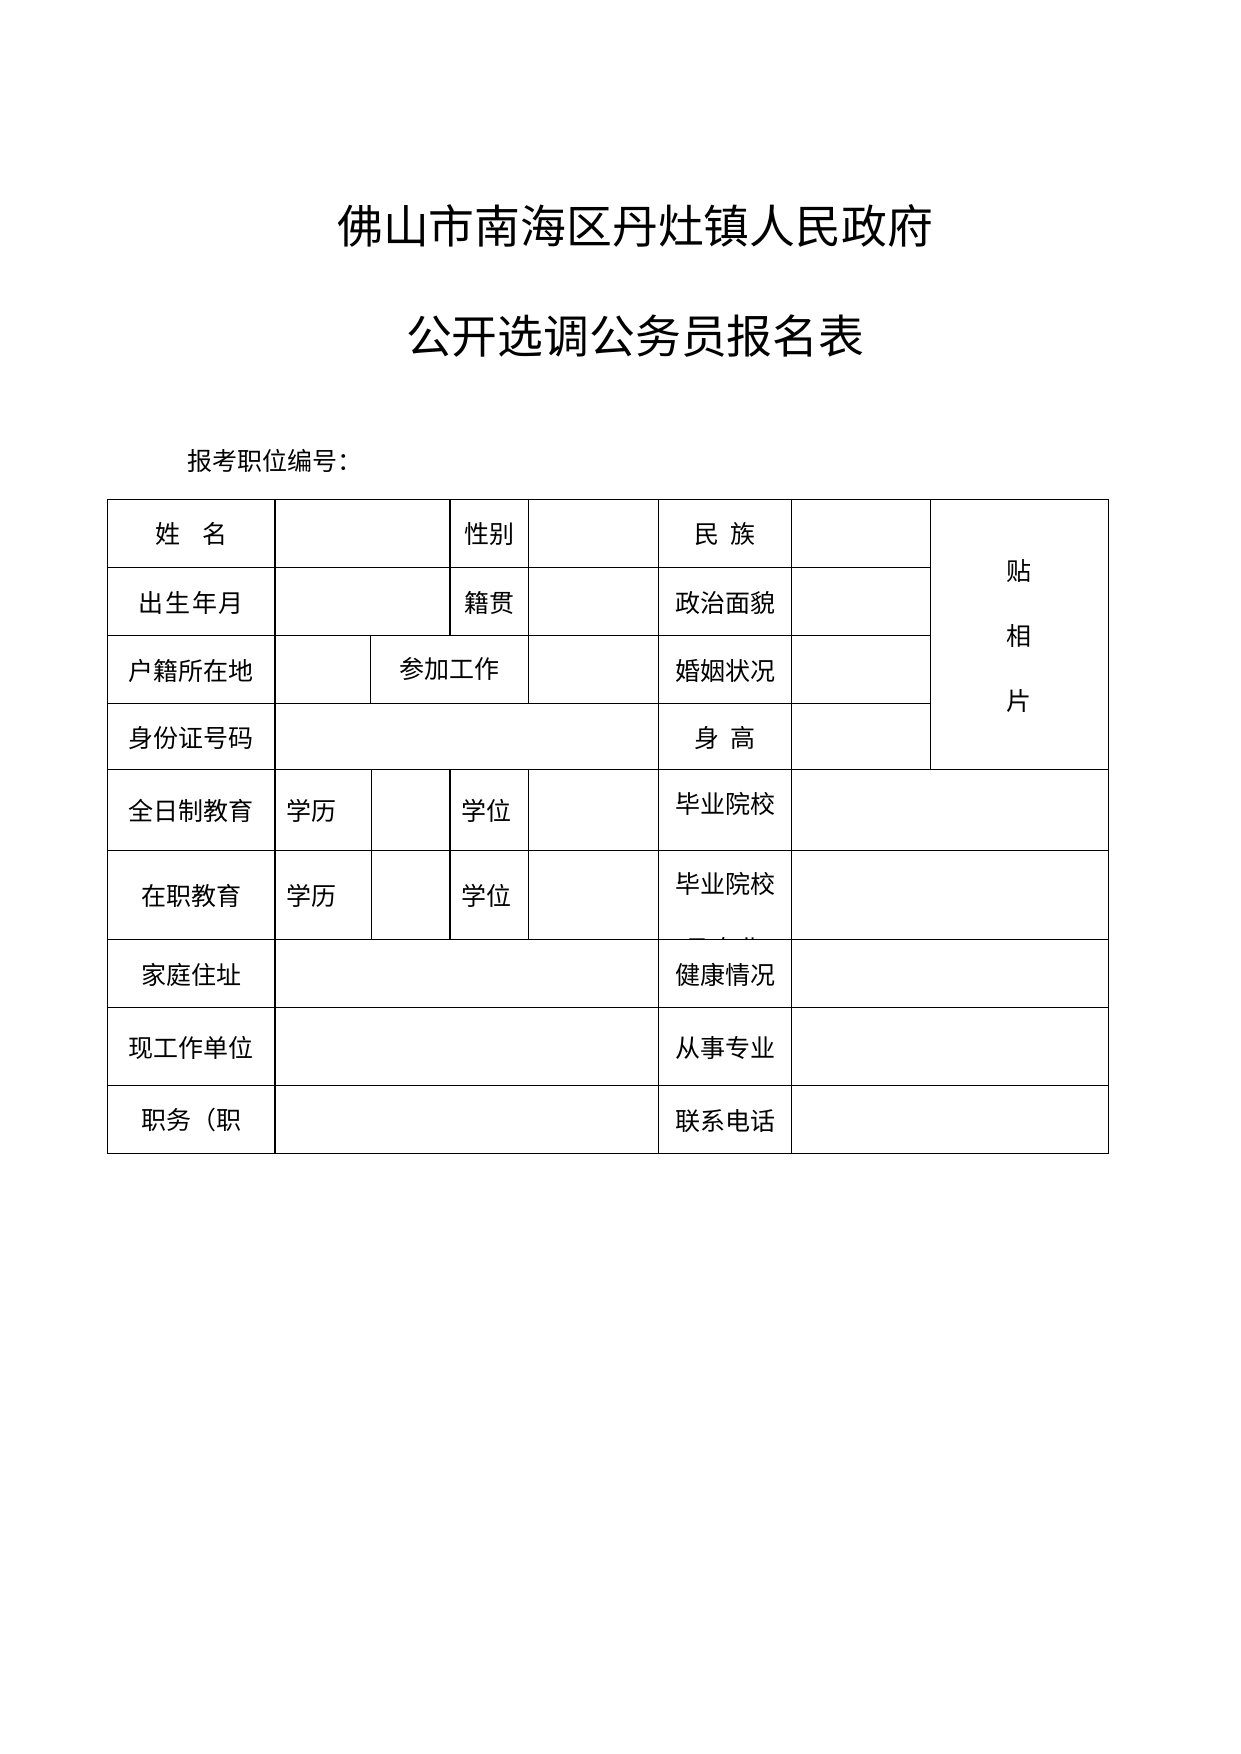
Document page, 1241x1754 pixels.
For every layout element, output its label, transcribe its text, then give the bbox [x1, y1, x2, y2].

table_cell [276, 568, 449, 634]
table_cell 联系电话 [659, 1086, 791, 1153]
table_cell [276, 1086, 658, 1153]
table_cell 学历 [276, 770, 371, 849]
table_cell 籍贯 [451, 568, 528, 634]
table_cell 学位 [451, 770, 528, 849]
table_header 姓 名 [108, 500, 274, 567]
table_cell [529, 636, 658, 703]
table_cell 身 高 [659, 704, 791, 769]
table_cell [276, 940, 658, 1007]
table_cell [276, 636, 370, 703]
table_cell [792, 1086, 1108, 1153]
table_cell 全日制教育 [108, 770, 274, 849]
table_cell [792, 940, 1108, 1007]
table_cell [792, 704, 930, 769]
table_cell 现工作单位 [108, 1008, 274, 1085]
table_cell [529, 770, 658, 849]
table_cell [529, 568, 658, 634]
table_cell 学位 [451, 851, 528, 939]
table_cell [529, 851, 658, 939]
table_header [792, 500, 930, 567]
table_cell 毕业院校及专业 [659, 851, 791, 939]
table_cell [792, 770, 1108, 849]
table_header [529, 500, 658, 567]
text 报考职位编号： [187, 427, 1023, 492]
table_cell 健康情况 [659, 940, 791, 1007]
table_cell 在职教育 [108, 851, 274, 939]
text 佛山市南海区丹灶镇人民政府 [187, 174, 1082, 272]
table_cell [792, 636, 930, 703]
table_header 性别 [451, 500, 528, 567]
table_cell 家庭住址 [108, 940, 274, 1007]
table_cell 职务（职级） [108, 1086, 274, 1153]
table_cell [276, 704, 658, 769]
table_cell [792, 851, 1108, 939]
table_cell 从事专业 [659, 1008, 791, 1085]
table_cell [792, 1008, 1108, 1085]
table_cell [372, 851, 449, 939]
table_header 民 族 [659, 500, 791, 567]
table_cell 参加工作 时间 [371, 636, 528, 703]
table_cell [276, 1008, 658, 1085]
table_cell 身份证号码 [108, 704, 274, 769]
text 公开选调公务员报名表 [187, 284, 1082, 382]
table_cell 毕业院校及专业 [659, 770, 791, 849]
table_cell 学历 [276, 851, 371, 939]
table_header [276, 500, 449, 567]
table_cell [372, 770, 449, 849]
table_header 贴 相 片 [931, 500, 1108, 769]
table_cell 政治面貌 [659, 568, 791, 634]
table_cell [792, 568, 930, 634]
table_cell 户籍所在地 [108, 636, 274, 703]
table_cell 出生年月 [108, 568, 274, 634]
table_cell 婚姻状况 [659, 636, 791, 703]
